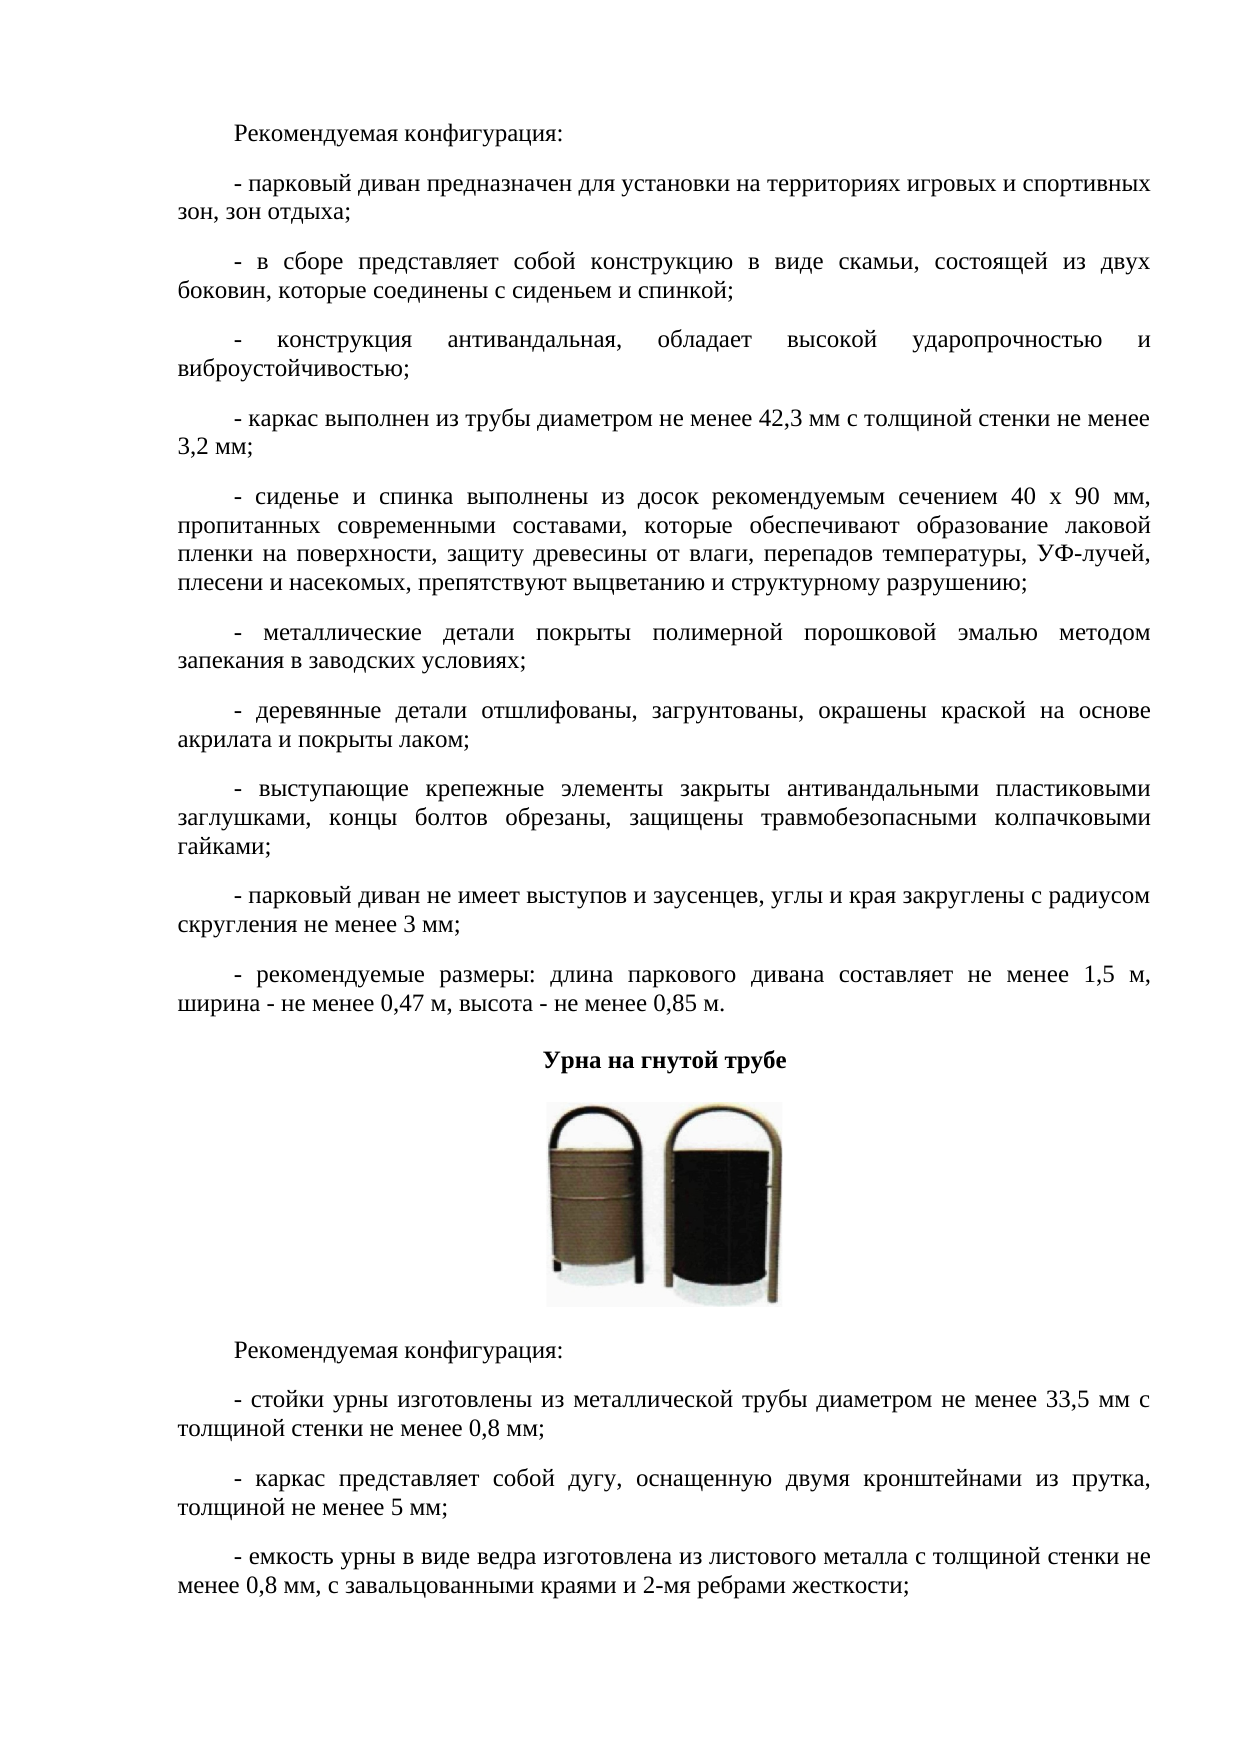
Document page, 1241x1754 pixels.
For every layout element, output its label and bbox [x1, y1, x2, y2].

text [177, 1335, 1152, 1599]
picture [546, 1102, 783, 1307]
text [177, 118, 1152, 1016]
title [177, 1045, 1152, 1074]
